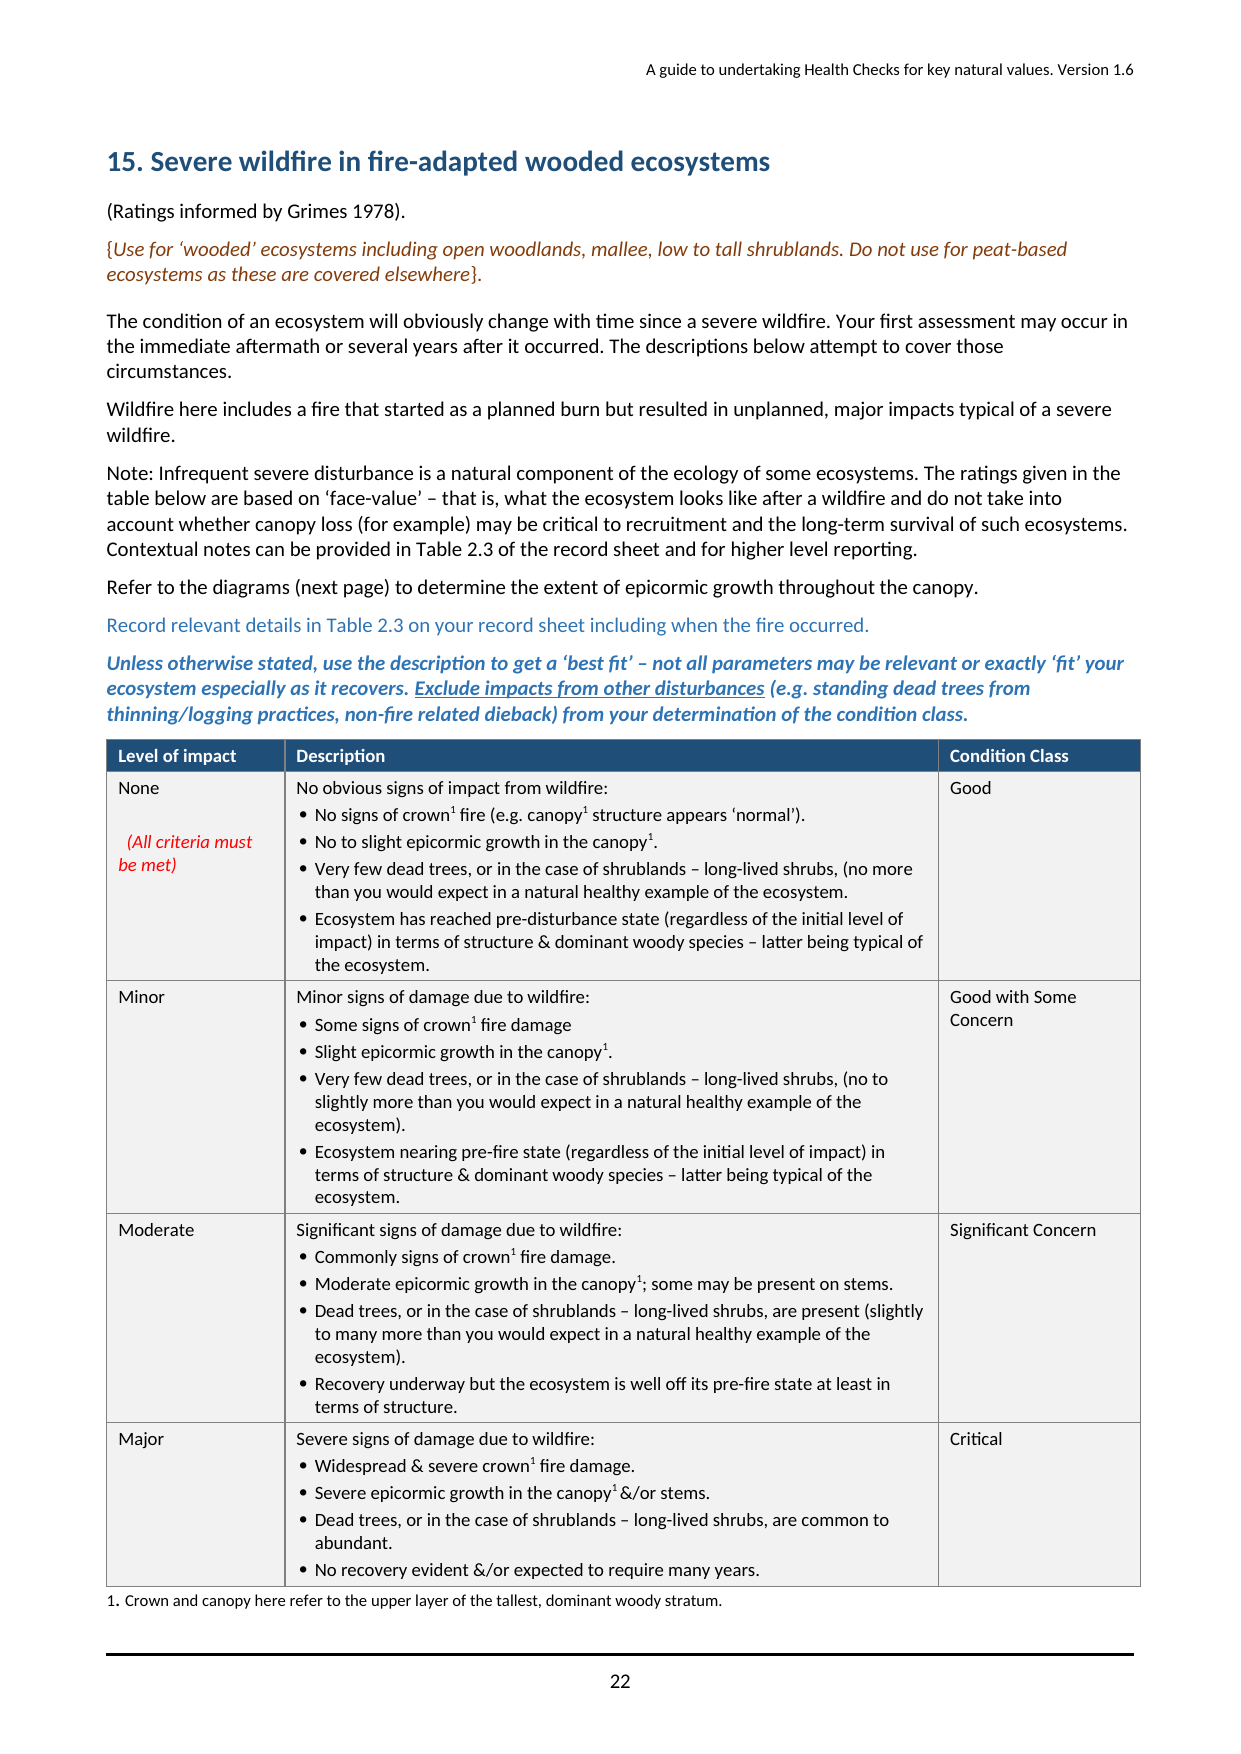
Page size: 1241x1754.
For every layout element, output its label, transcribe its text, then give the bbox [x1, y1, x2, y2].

table_cell Critical [939, 1423, 1140, 1586]
text Record relevant details in Table 2.3 on your record sheet including when the fire occurred. [106, 612, 1134, 637]
table_header Condition Class [939, 740, 1140, 771]
table_cell Significant signs of damage due to wildfire: Commonly signs of crown1 fire damage. Moderate epicormic growth in the canopy1; some may be present on stems. Dead trees, or in the case of shrublands – long-lived shrubs, are present (slightly to many more than you would expect in a natural healthy example of the ecosystem). Recovery underway but the ecosystem is well off its pre-fire state at least in terms of structure. [286, 1214, 938, 1422]
text {Use for ‘wooded’ ecosystems including open woodlands, mallee, low to tall shrublands. Do not use for peat-based ecosystems as these are covered elsewhere}. [106, 236, 1134, 287]
text Note: Infrequent severe disturbance is a natural component of the ecology of some ecosystems. The ratings given in the table below are based on ‘face-value’ – that is, what the ecosystem looks like after a wildfire and do not take into account whether canopy loss (for example) may be critical to recruitment and the long-term survival of such ecosystems. Contextual notes can be provided in Table 2.3 of the record sheet and for higher level reporting. [106, 460, 1134, 562]
table_cell None (All criteria must be met) [107, 772, 284, 980]
text The condition of an ecosystem will obviously change with time since a severe wildfire. Your first assessment may occur in the immediate aftermath or several years after it occurred. The descriptions below attempt to cover those circumstances. [106, 308, 1134, 384]
table_cell Good with Some Concern [939, 981, 1140, 1213]
table_cell Good [939, 772, 1140, 980]
table_cell Minor [107, 981, 284, 1213]
table_cell Significant Concern [939, 1214, 1140, 1422]
table_header Description [286, 740, 938, 771]
text Wildfire here includes a fire that started as a planned burn but resulted in unplanned, major impacts typical of a severe wildfire. [106, 397, 1134, 447]
table_cell Minor signs of damage due to wildfire: Some signs of crown1 fire damage Slight epicormic growth in the canopy1. Very few dead trees, or in the case of shrublands – long-lived shrubs, (no to slightly more than you would expect in a natural healthy example of the ecosystem). Ecosystem nearing pre-fire state (regardless of the initial level of impact) in terms of structure & dominant woody species – latter being typical of the ecosystem. [286, 981, 938, 1213]
table_cell No obvious signs of impact from wildfire: No signs of crown1 fire (e.g. canopy1 structure appears ‘normal’). No to slight epicormic growth in the canopy1. Very few dead trees, or in the case of shrublands – long-lived shrubs, (no more than you would expect in a natural healthy example of the ecosystem. Ecosystem has reached pre-disturbance state (regardless of the initial level of impact) in terms of structure & dominant woody species – latter being typical of the ecosystem. [286, 772, 938, 980]
text (Ratings informed by Grimes 1978). [106, 198, 1134, 224]
table_cell Major [107, 1423, 284, 1586]
text 1. Crown and canopy here refer to the upper layer of the tallest, dominant woody stratum. [106, 1587, 1134, 1612]
table_cell Moderate [107, 1214, 284, 1422]
subtitle 15. Severe wildfire in fire-adapted wooded ecosystems [106, 143, 1134, 179]
table_header Level of impact [107, 740, 284, 771]
text Unless otherwise stated, use the description to get a ‘best fit’ – not all parameters may be relevant or exactly ‘fit’ your ecosystem especially as it recovers. Exclude impacts from other disturbances (e.g. standing dead trees from thinning/logging practices, non-fire related dieback) from your determination of the condition class. [106, 650, 1134, 726]
text Refer to the diagrams (next page) to determine the extent of epicormic growth throughout the canopy. [106, 574, 1134, 599]
table_cell Severe signs of damage due to wildfire: Widespread & severe crown1 fire damage. Severe epicormic growth in the canopy1 &/or stems. Dead trees, or in the case of shrublands – long-lived shrubs, are common to abundant. No recovery evident &/or expected to require many years. [286, 1423, 938, 1586]
